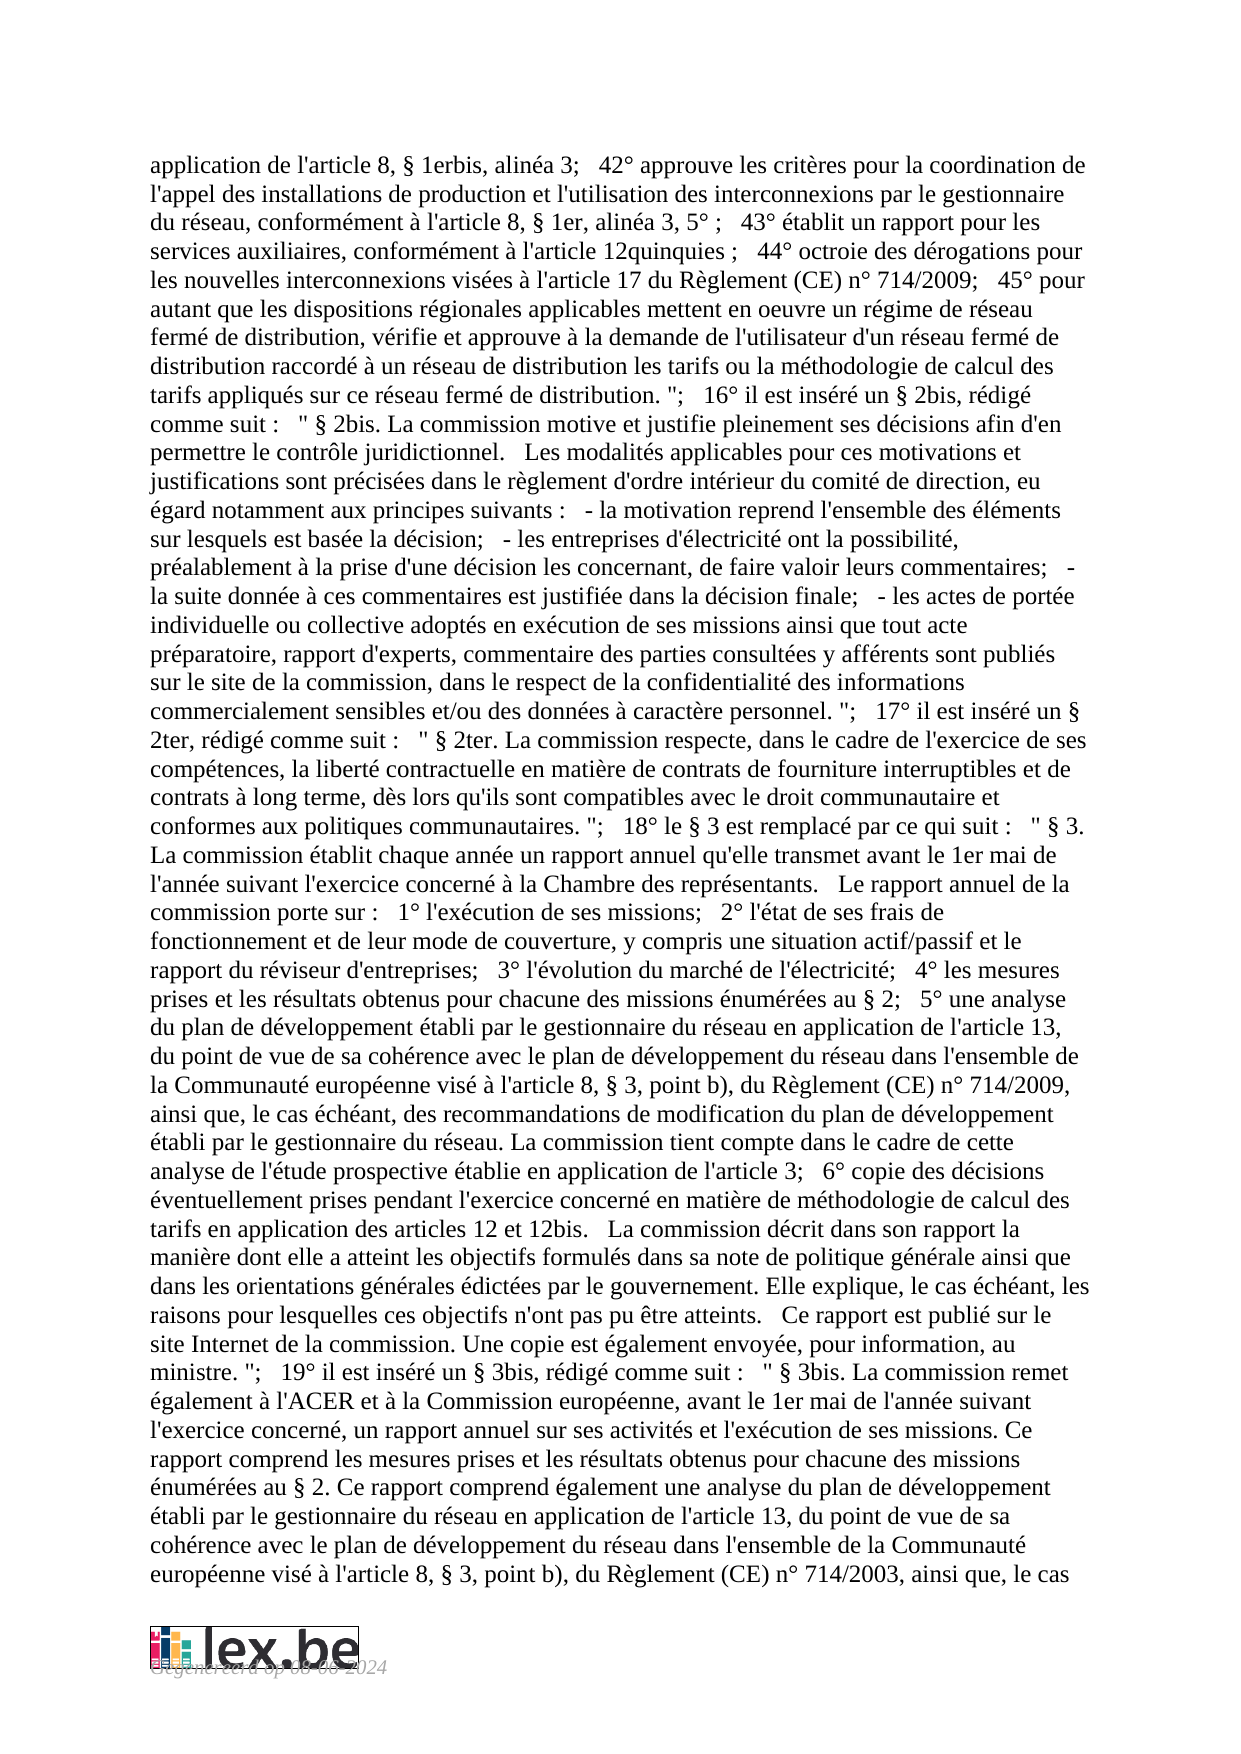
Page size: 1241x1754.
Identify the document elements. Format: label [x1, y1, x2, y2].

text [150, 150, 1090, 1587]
picture [151, 1627, 358, 1668]
